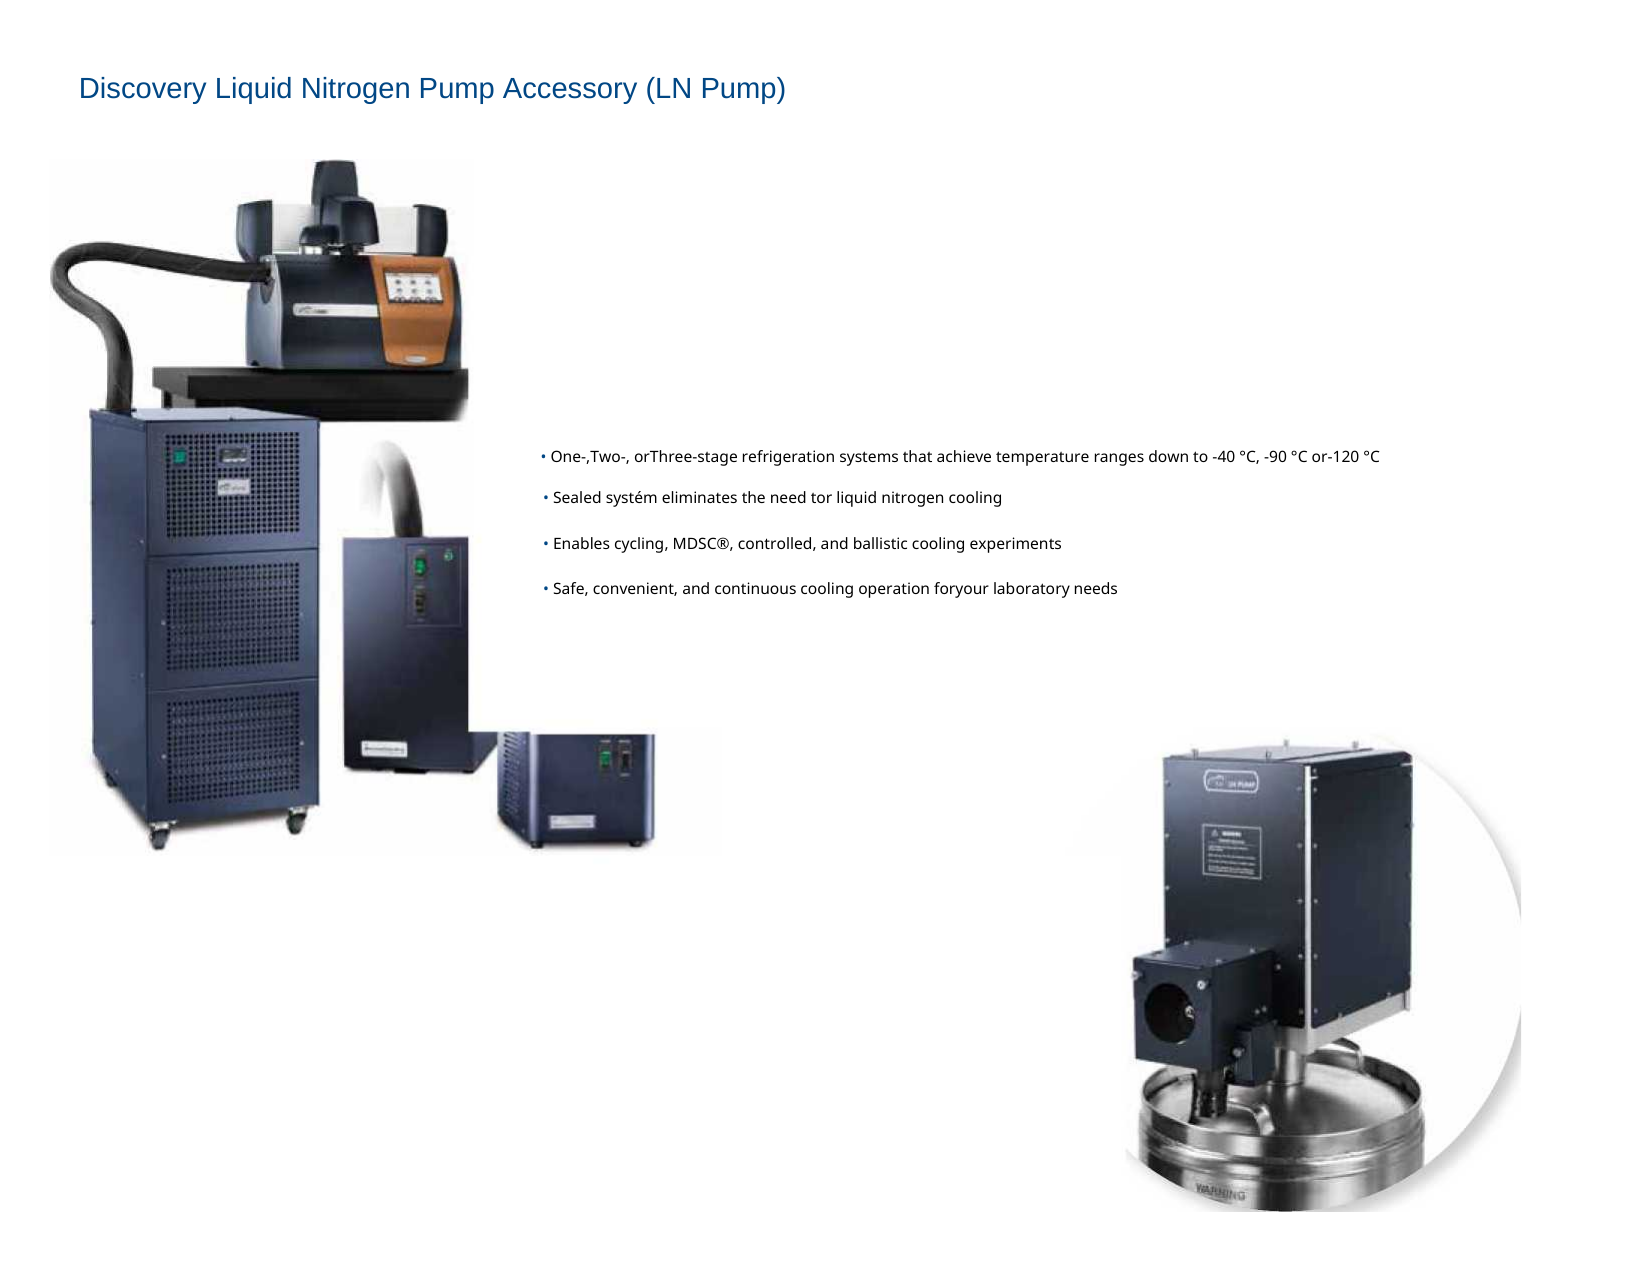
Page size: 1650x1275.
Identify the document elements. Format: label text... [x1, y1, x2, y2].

picture [49, 159, 1522, 1212]
text Discovery Liquid Nitrogen Pump Accessory (LN Pump) [79, 71, 1584, 105]
